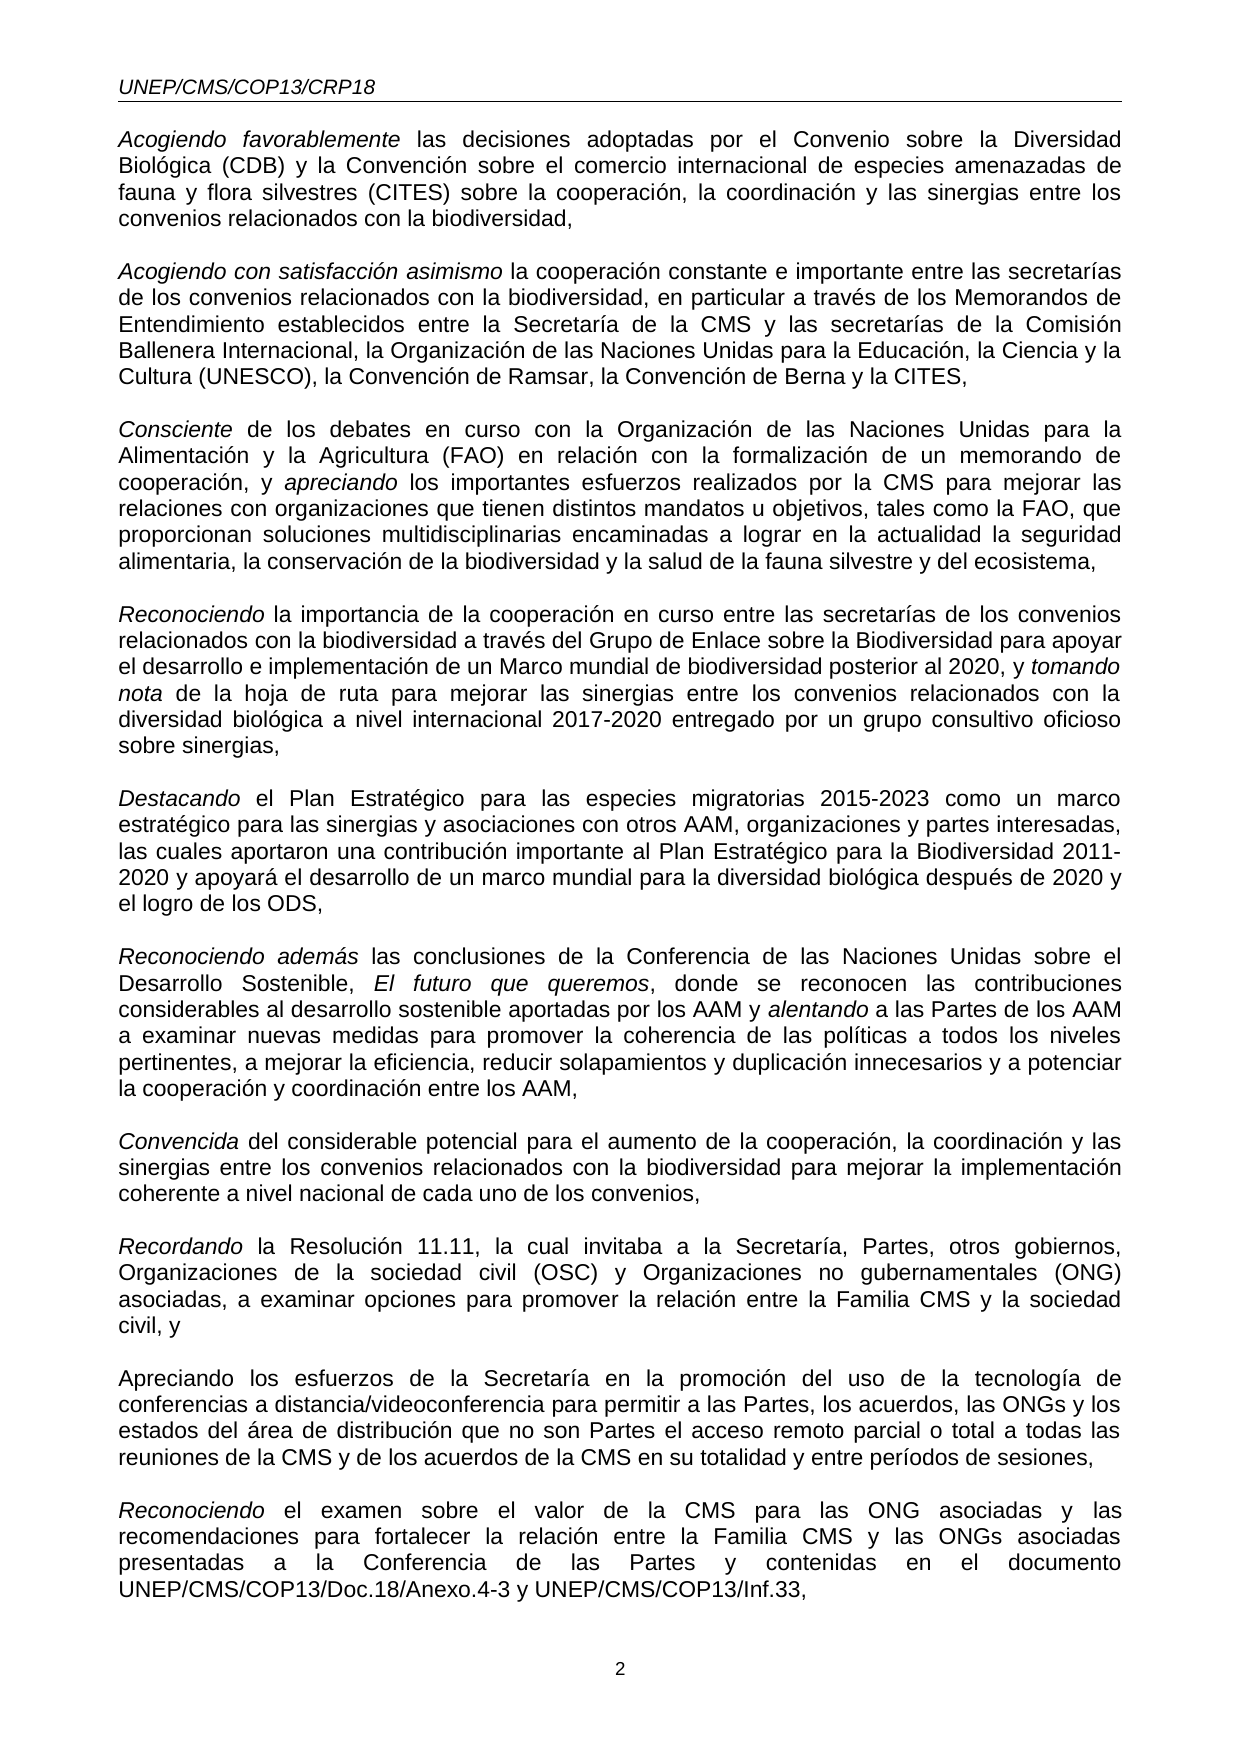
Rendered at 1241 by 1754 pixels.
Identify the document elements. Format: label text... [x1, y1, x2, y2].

text Convencida del considerable potencial para el aumento de la cooperación, la coordinación y las sinergias entre los convenios relacionados con la biodiversidad para mejorar la implementación coherente a nivel nacional de cada uno de los convenios, [118, 1128, 1122, 1207]
text Acogiendo favorablemente las decisiones adoptadas por el Convenio sobre la Diversidad Biológica (CDB) y la Convención sobre el comercio internacional de especies amenazadas de fauna y flora silvestres (CITES) sobre la cooperación, la coordinación y las sinergias entre los convenios relacionados con la biodiversidad, [118, 126, 1122, 232]
text Apreciando los esfuerzos de la Secretaría en la promoción del uso de la tecnología de conferencias a distancia/videoconferencia para permitir a las Partes, los acuerdos, las ONGs y los estados del área de distribución que no son Partes el acceso remoto parcial o total a todas las reuniones de la CMS y de los acuerdos de la CMS en su totalidad y entre períodos de sesiones, [118, 1365, 1122, 1470]
text Reconociendo la importancia de la cooperación en curso entre las secretarías de los convenios relacionados con la biodiversidad a través del Grupo de Enlace sobre la Biodiversidad para apoyar el desarrollo e implementación de un Marco mundial de biodiversidad posterior al 2020, y tomando nota de la hoja de ruta para mejorar las sinergias entre los convenios relacionados con la diversidad biológica a nivel internacional 2017-2020 entregado por un grupo consultivo oficioso sobre sinergias, [118, 601, 1122, 759]
text Acogiendo con satisfacción asimismo la cooperación constante e importante entre las secretarías de los convenios relacionados con la biodiversidad, en particular a través de los Memorandos de Entendimiento establecidos entre la Secretaría de la CMS y las secretarías de la Comisión Ballenera Internacional, la Organización de las Naciones Unidas para la Educación, la Ciencia y la Cultura (UNESCO), la Convención de Ramsar, la Convención de Berna y la CITES, [118, 258, 1122, 390]
text Recordando la Resolución 11.11, la cual invitaba a la Secretaría, Partes, otros gobiernos, Organizaciones de la sociedad civil (OSC) y Organizaciones no gubernamentales (ONG) asociadas, a examinar opciones para promover la relación entre la Familia CMS y la sociedad civil, y [118, 1233, 1122, 1338]
text Destacando el Plan Estratégico para las especies migratorias 2015-2023 como un marco estratégico para las sinergias y asociaciones con otros AAM, organizaciones y partes interesadas, las cuales aportaron una contribución importante al Plan Estratégico para la Biodiversidad 2011-2020 y apoyará el desarrollo de un marco mundial para la diversidad biológica después de 2020 y el logro de los ODS, [118, 785, 1122, 917]
text Consciente de los debates en curso con la Organización de las Naciones Unidas para la Alimentación y la Agricultura (FAO) en relación con la formalización de un memorando de cooperación, y apreciando los importantes esfuerzos realizados por la CMS para mejorar las relaciones con organizaciones que tienen distintos mandatos u objetivos, tales como la FAO, que proporcionan soluciones multidisciplinarias encaminadas a lograr en la actualidad la seguridad alimentaria, la conservación de la biodiversidad y la salud de la fauna silvestre y del ecosistema, [118, 416, 1122, 574]
text Reconociendo el examen sobre el valor de la CMS para las ONG asociadas y las recomendaciones para fortalecer la relación entre la Familia CMS y las ONGs asociadas presentadas a la Conferencia de las Partes y contenidas en el documento UNEP/CMS/COP13/Doc.18/Anexo.4-3 y UNEP/CMS/COP13/Inf.33, [118, 1497, 1122, 1602]
text Reconociendo además las conclusiones de la Conferencia de las Naciones Unidas sobre el Desarrollo Sostenible, El futuro que queremos, donde se reconocen las contribuciones considerables al desarrollo sostenible aportadas por los AAM y alentando a las Partes de los AAM a examinar nuevas medidas para promover la coherencia de las políticas a todos los niveles pertinentes, a mejorar la eficiencia, reducir solapamientos y duplicación innecesarios y a potenciar la cooperación y coordinación entre los AAM, [118, 943, 1122, 1101]
